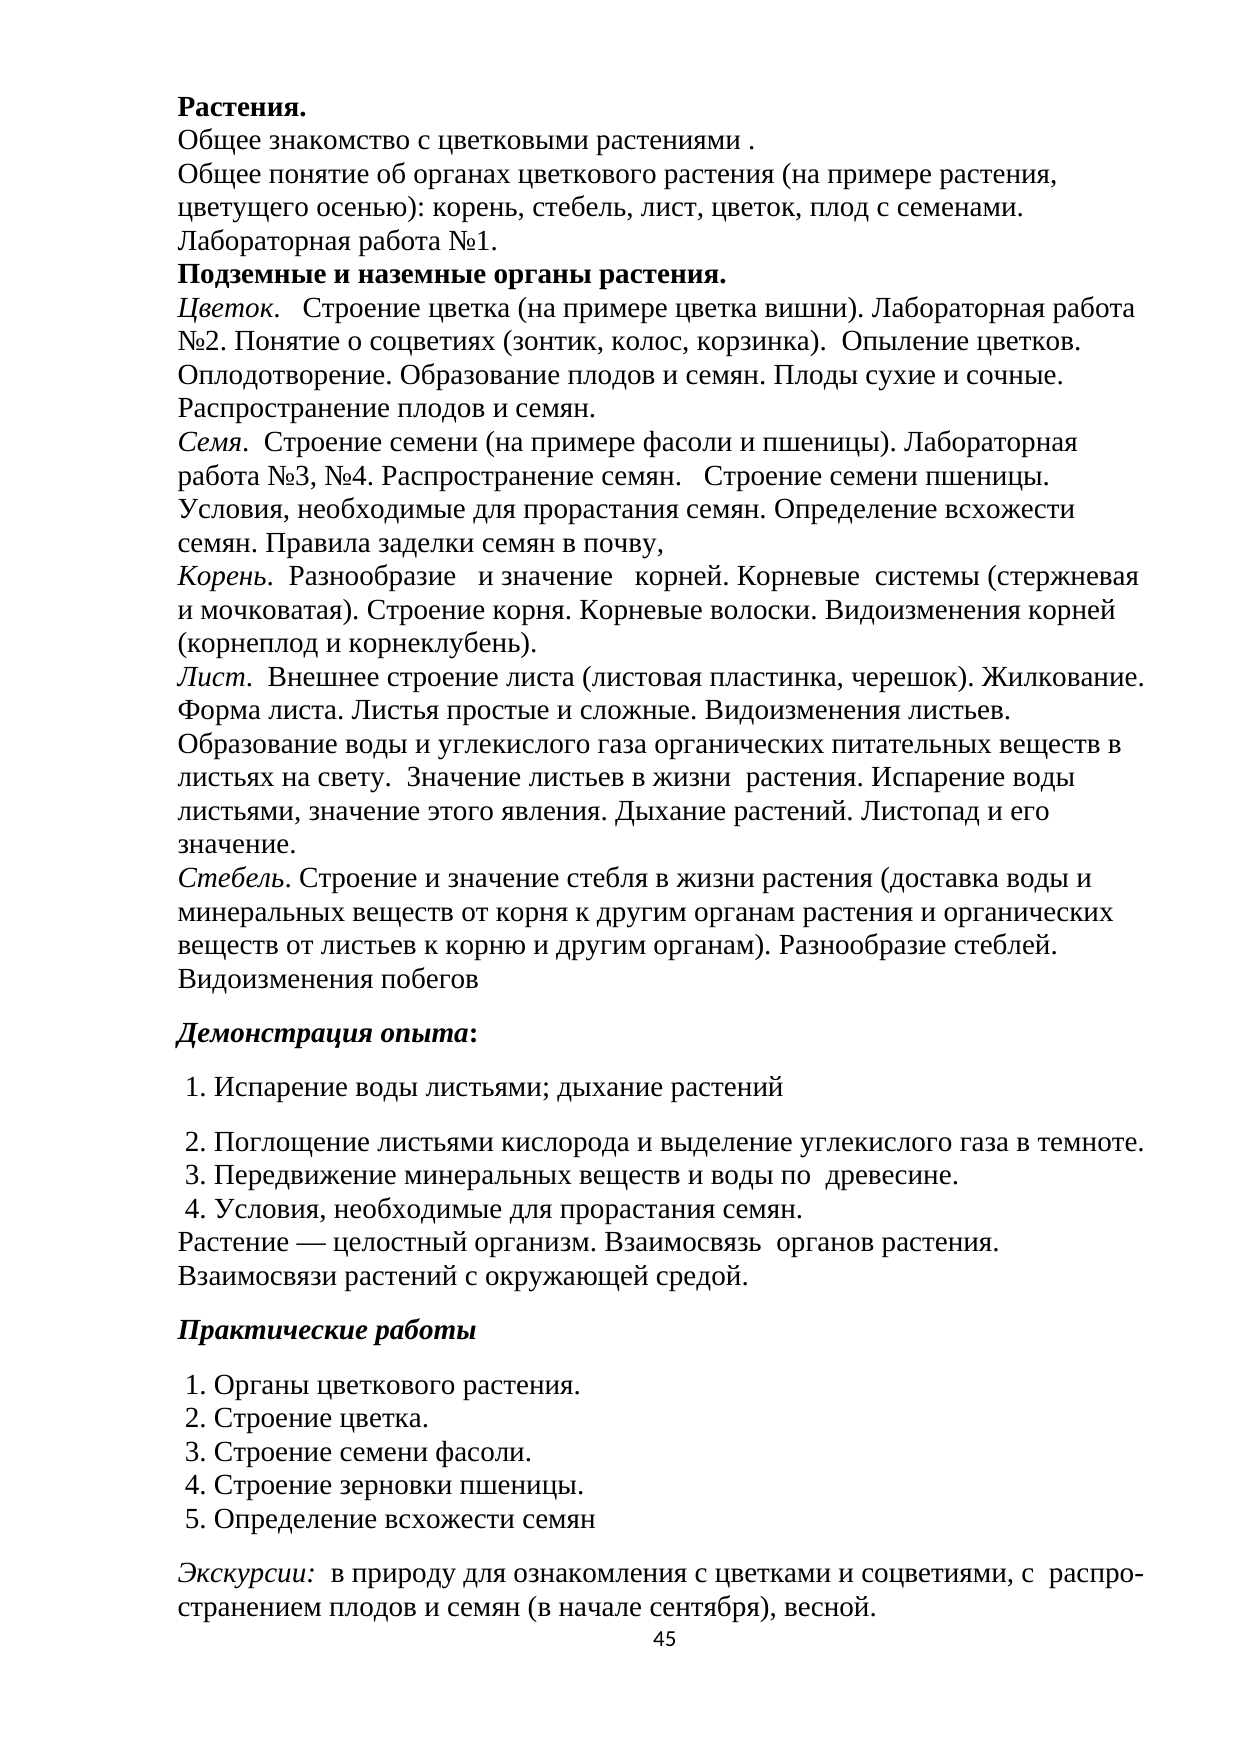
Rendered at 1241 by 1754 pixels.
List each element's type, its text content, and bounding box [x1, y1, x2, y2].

text 3. Строение семени фасоли. [177, 1434, 1152, 1467]
text Лист. Внешнее строение листа (листовая пластинка, черешок). Жилкование. Форма листа. Листья простые и сложные. Видоизменения листьев. Образование воды и углекислого газа органических питательных веществ в листьях на свету. Значение листьев в жизни растения. Испарение воды листьями, значение этого явления. Дыхание растений. Листопад и его значение. [177, 659, 1152, 860]
text 4. Условия, необходимые для прорастания семян. [177, 1191, 1152, 1224]
text Демонстрация опыта: [177, 1015, 1152, 1049]
text Экскурсии: в природу для ознакомления с цветками и соцветиями, с распро-странением плодов и семян (в начале сентября), весной. [177, 1555, 1152, 1622]
text Семя. Строение семени (на примере фасоли и пшеницы). Лабораторная работа №3, №4. Распространение семян. Строение семени пшеницы. Условия, необходимые для прорастания семян. Определение всхожести семян. Правила заделки семян в почву, [177, 424, 1152, 558]
text 3. Передвижение минеральных веществ и воды по древесине. [177, 1157, 1152, 1191]
text Общее знакомство с цветковыми растениями . [177, 122, 1152, 156]
text Практические работы [177, 1312, 1152, 1346]
text Растение — целостный организм. Взаимосвязь органов растения. Взаимосвязи растений с окружающей средой. [177, 1224, 1152, 1292]
text 2. Поглощение листьями кислорода и выделение углекислого газа в темноте. [177, 1124, 1152, 1157]
text Стебель. Строение и значение стебля в жизни растения (доставка воды и минеральных веществ от корня к другим органам растения и органических веществ от листьев к корню и другим органам). Разнообразие стеблей. Видоизменения побегов [177, 860, 1152, 994]
text Корень. Разнообразие и значение корней. Корневые системы (стержневая и мочковатая). Строение корня. Корневые волоски. Видоизменения корней (корнеплод и корнеклубень). [177, 558, 1152, 659]
text 1. Органы цветкового растения. [177, 1367, 1152, 1400]
text 2. Строение цветка. [177, 1400, 1152, 1434]
text Растения. [177, 89, 1152, 122]
text Цветок. Строение цветка (на примере цветка вишни). Лабораторная работа №2. Понятие о соцветиях (зонтик, колос, корзинка). Опыление цветков. Оплодотворение. Образование плодов и семян. Плоды сухие и сочные. Распространение плодов и семян. [177, 290, 1152, 424]
text 4. Строение зерновки пшеницы. [177, 1467, 1152, 1501]
text Общее понятие об органах цветкового растения (на примере растения, цветущего осенью): корень, стебель, лист, цветок, плод с семенами. Лабораторная работа №1. [177, 156, 1152, 256]
text 1. Испарение воды листьями; дыхание растений [177, 1069, 1152, 1103]
text 5. Определение всхожести семян [177, 1501, 1152, 1534]
text Подземные и наземные органы растения. [177, 256, 1152, 290]
